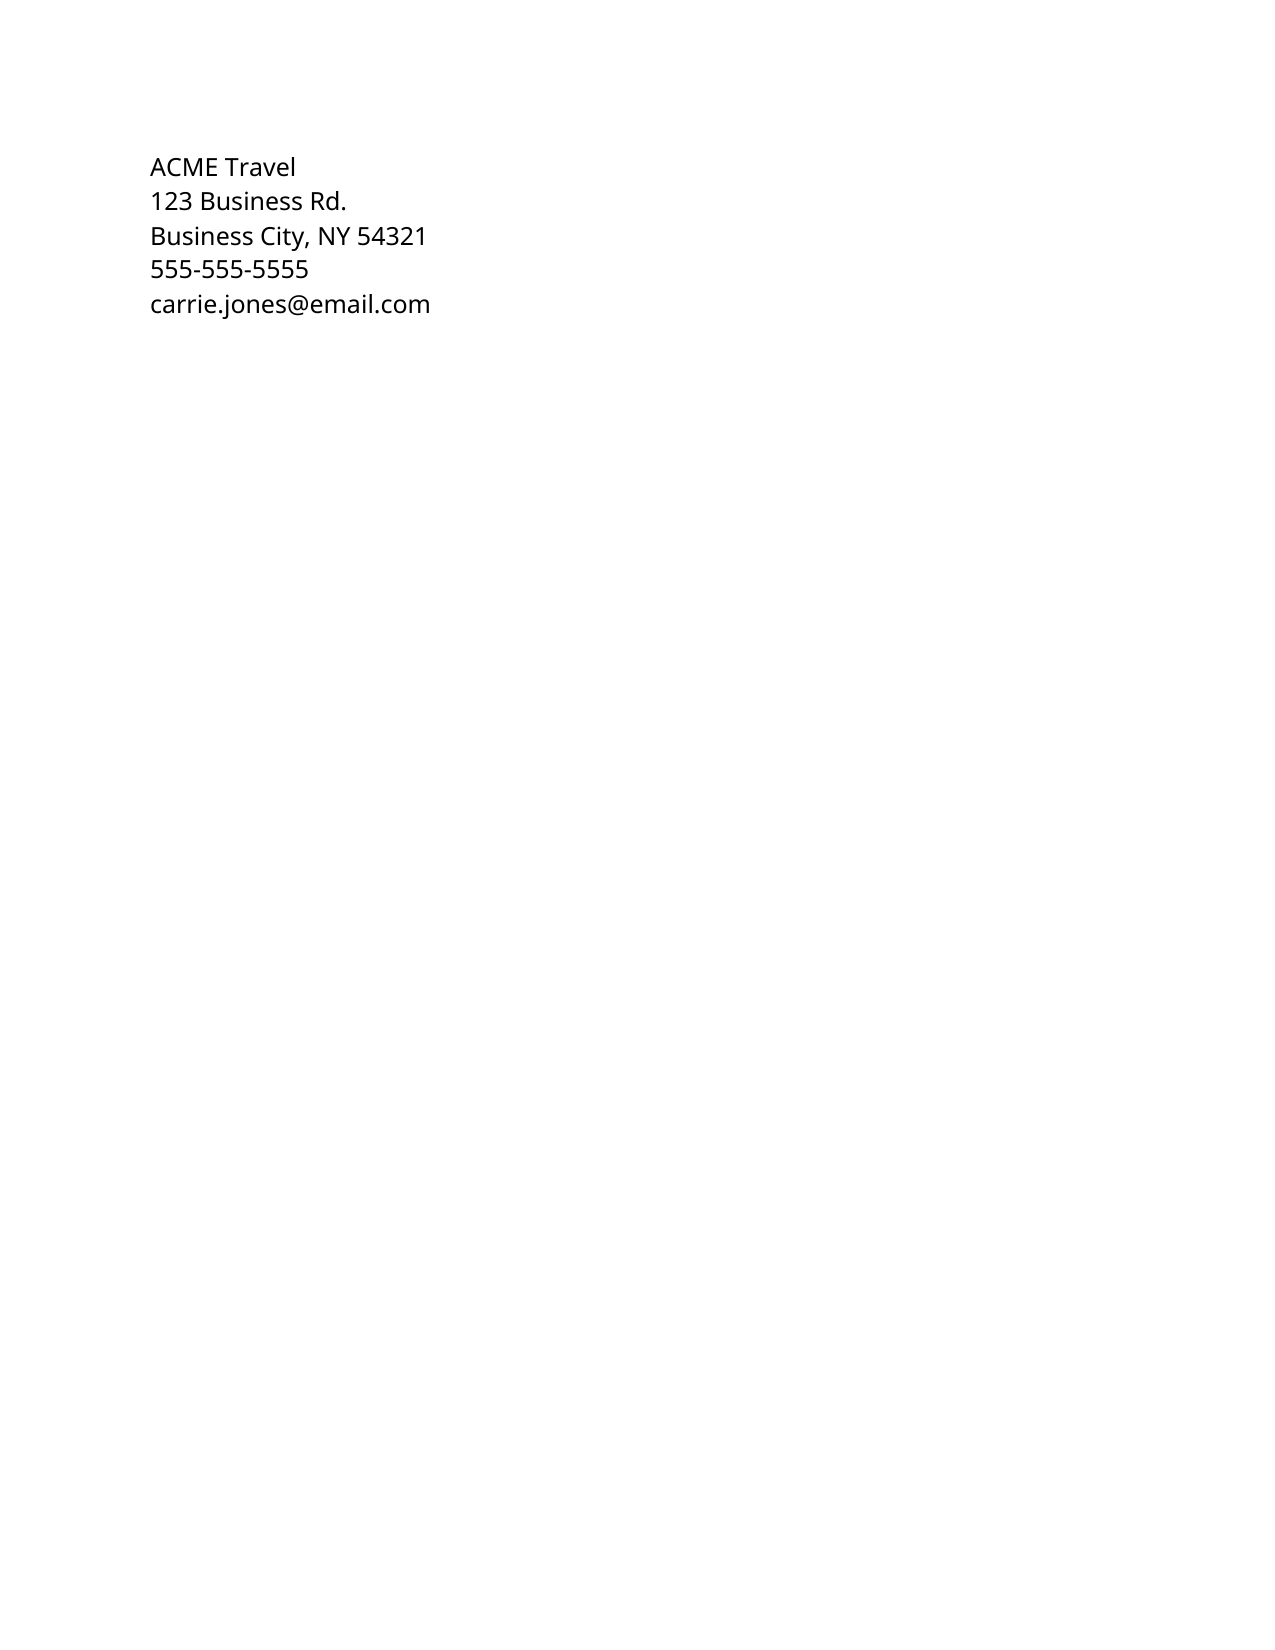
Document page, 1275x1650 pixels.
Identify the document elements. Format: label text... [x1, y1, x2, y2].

text carrie.jones@email.com [150, 286, 1125, 320]
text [150, 150, 1125, 218]
text Business City, NY 54321 555-555-5555 [150, 218, 1125, 286]
